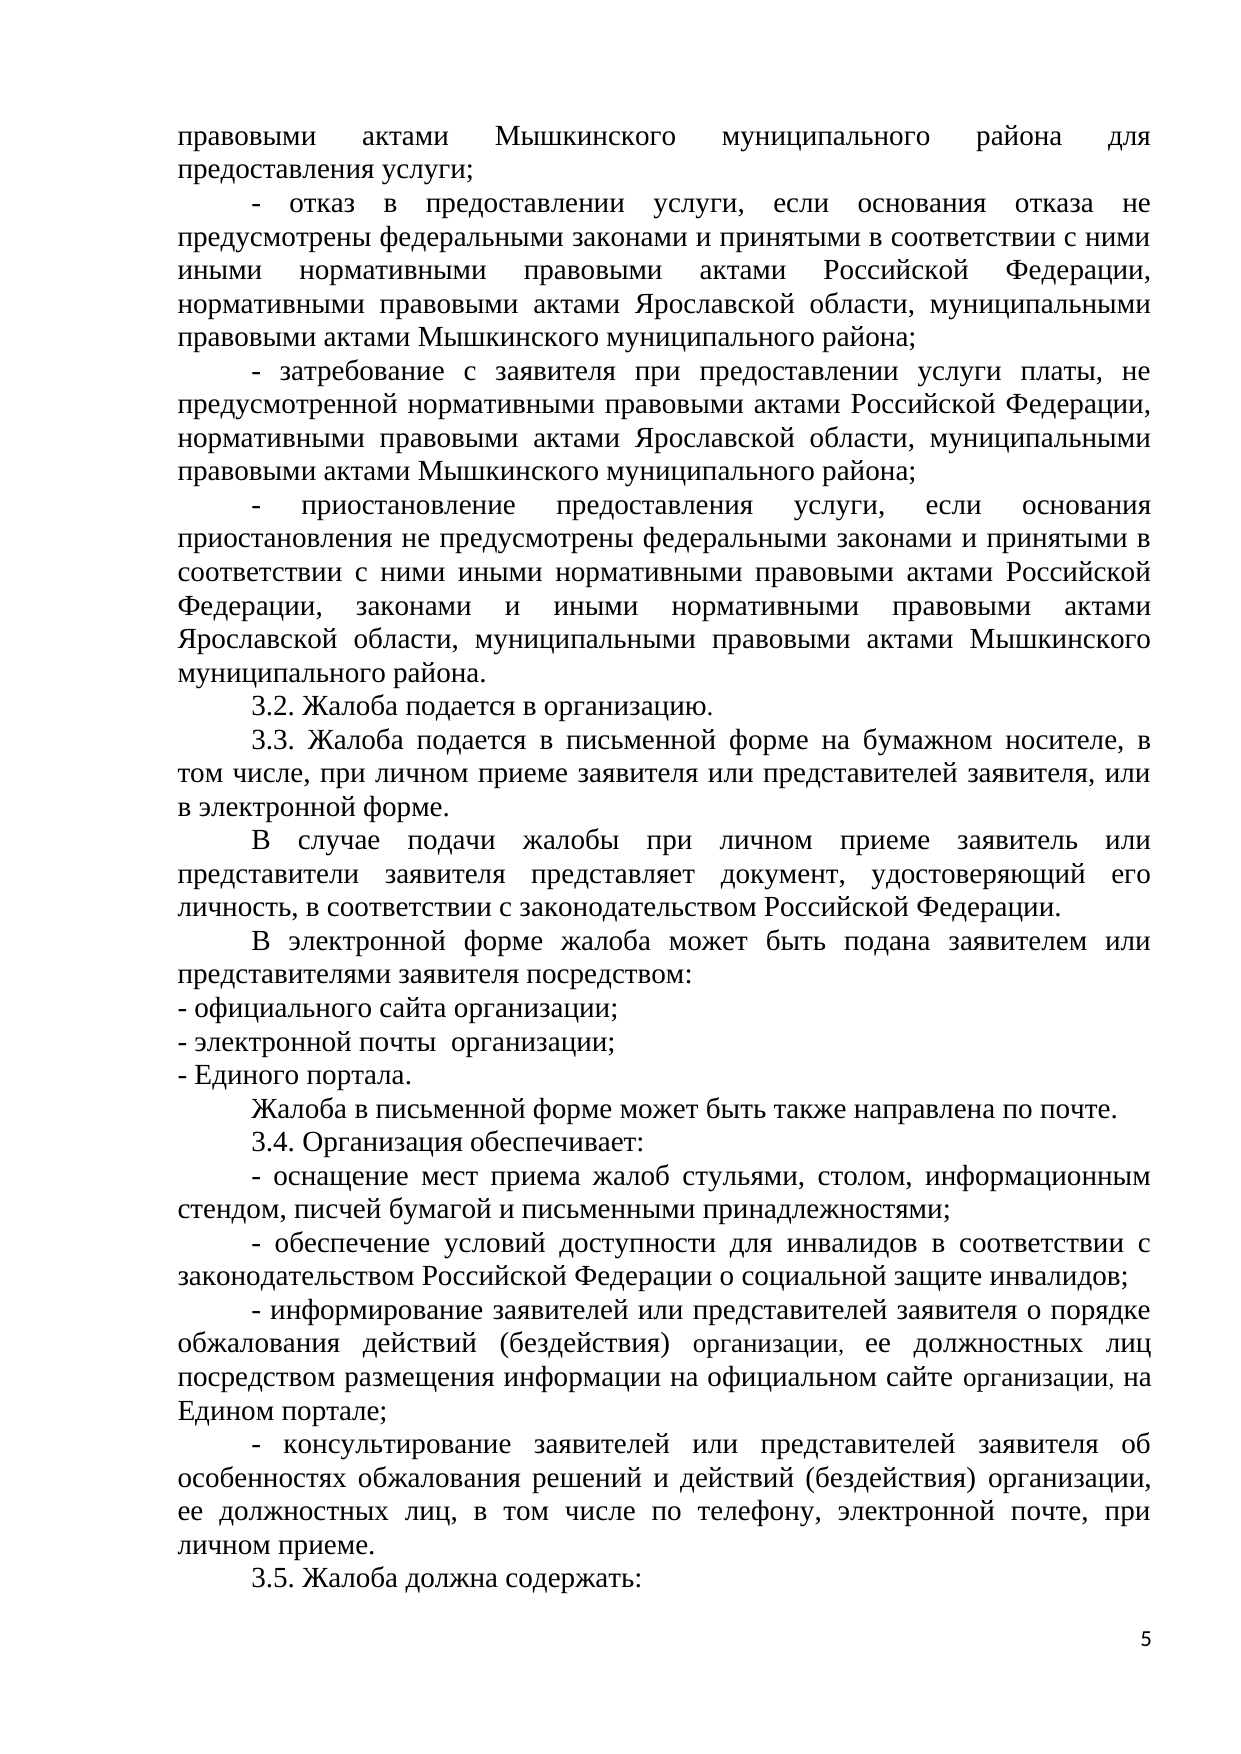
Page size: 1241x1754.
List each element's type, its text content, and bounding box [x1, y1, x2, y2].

text - информирование заявителей или представителей заявителя о порядке обжалования действий (бездействия) организации, ее должностных лиц посредством размещения информации на официальном сайте организации, на Едином портале; [177, 1292, 1152, 1426]
text - затребование с заявителя при предоставлении услуги платы, не предусмотренной нормативными правовыми актами Российской Федерации, нормативными правовыми актами Ярославской области, муниципальными правовыми актами Мышкинского муниципального района; [177, 353, 1152, 487]
text - отказ в предоставлении услуги, если основания отказа не предусмотрены федеральными законами и принятыми в соответствии с ними иными нормативными правовыми актами Российской Федерации, нормативными правовыми актами Ярославской области, муниципальными правовыми актами Мышкинского муниципального района; [177, 185, 1152, 353]
text - обеспечение условий доступности для инвалидов в соответствии с законодательством Российской Федерации о социальной защите инвалидов; [177, 1225, 1152, 1292]
text 3.2. Жалоба подается в организацию. [177, 688, 1152, 722]
text 3.5. Жалоба должна содержать: [177, 1560, 1152, 1594]
text - официального сайта организации; [177, 990, 1152, 1024]
text - электронной почты организации; [177, 1024, 1152, 1057]
text В случае подачи жалобы при личном приеме заявитель или представители заявителя представляет документ, удостоверяющий его личность, в соответствии с законодательством Российской Федерации. [177, 822, 1152, 923]
text - оснащение мест приема жалоб стульями, столом, информационным стендом, писчей бумагой и письменными принадлежностями; [177, 1158, 1152, 1225]
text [177, 118, 1152, 185]
text - приостановление предоставления услуги, если основания приостановления не предусмотрены федеральными законами и принятыми в соответствии с ними иными нормативными правовыми актами Российской Федерации, законами и иными нормативными правовыми актами Ярославской области, муниципальными правовыми актами Мышкинского муниципального района. [177, 487, 1152, 688]
text - Единого портала. [177, 1057, 1152, 1091]
text 3.3. Жалоба подается в письменной форме на бумажном носителе, в том числе, при личном приеме заявителя или представителей заявителя, или в электронной форме. [177, 722, 1152, 822]
text В электронной форме жалоба может быть подана заявителем или представителями заявителя посредством: [177, 923, 1152, 990]
text Жалоба в письменной форме может быть также направлена по почте. [177, 1091, 1152, 1124]
text - консультирование заявителей или представителей заявителя об особенностях обжалования решений и действий (бездействия) организации, ее должностных лиц, в том числе по телефону, электронной почте, при личном приеме. [177, 1426, 1152, 1560]
text 3.4. Организация обеспечивает: [177, 1124, 1152, 1158]
